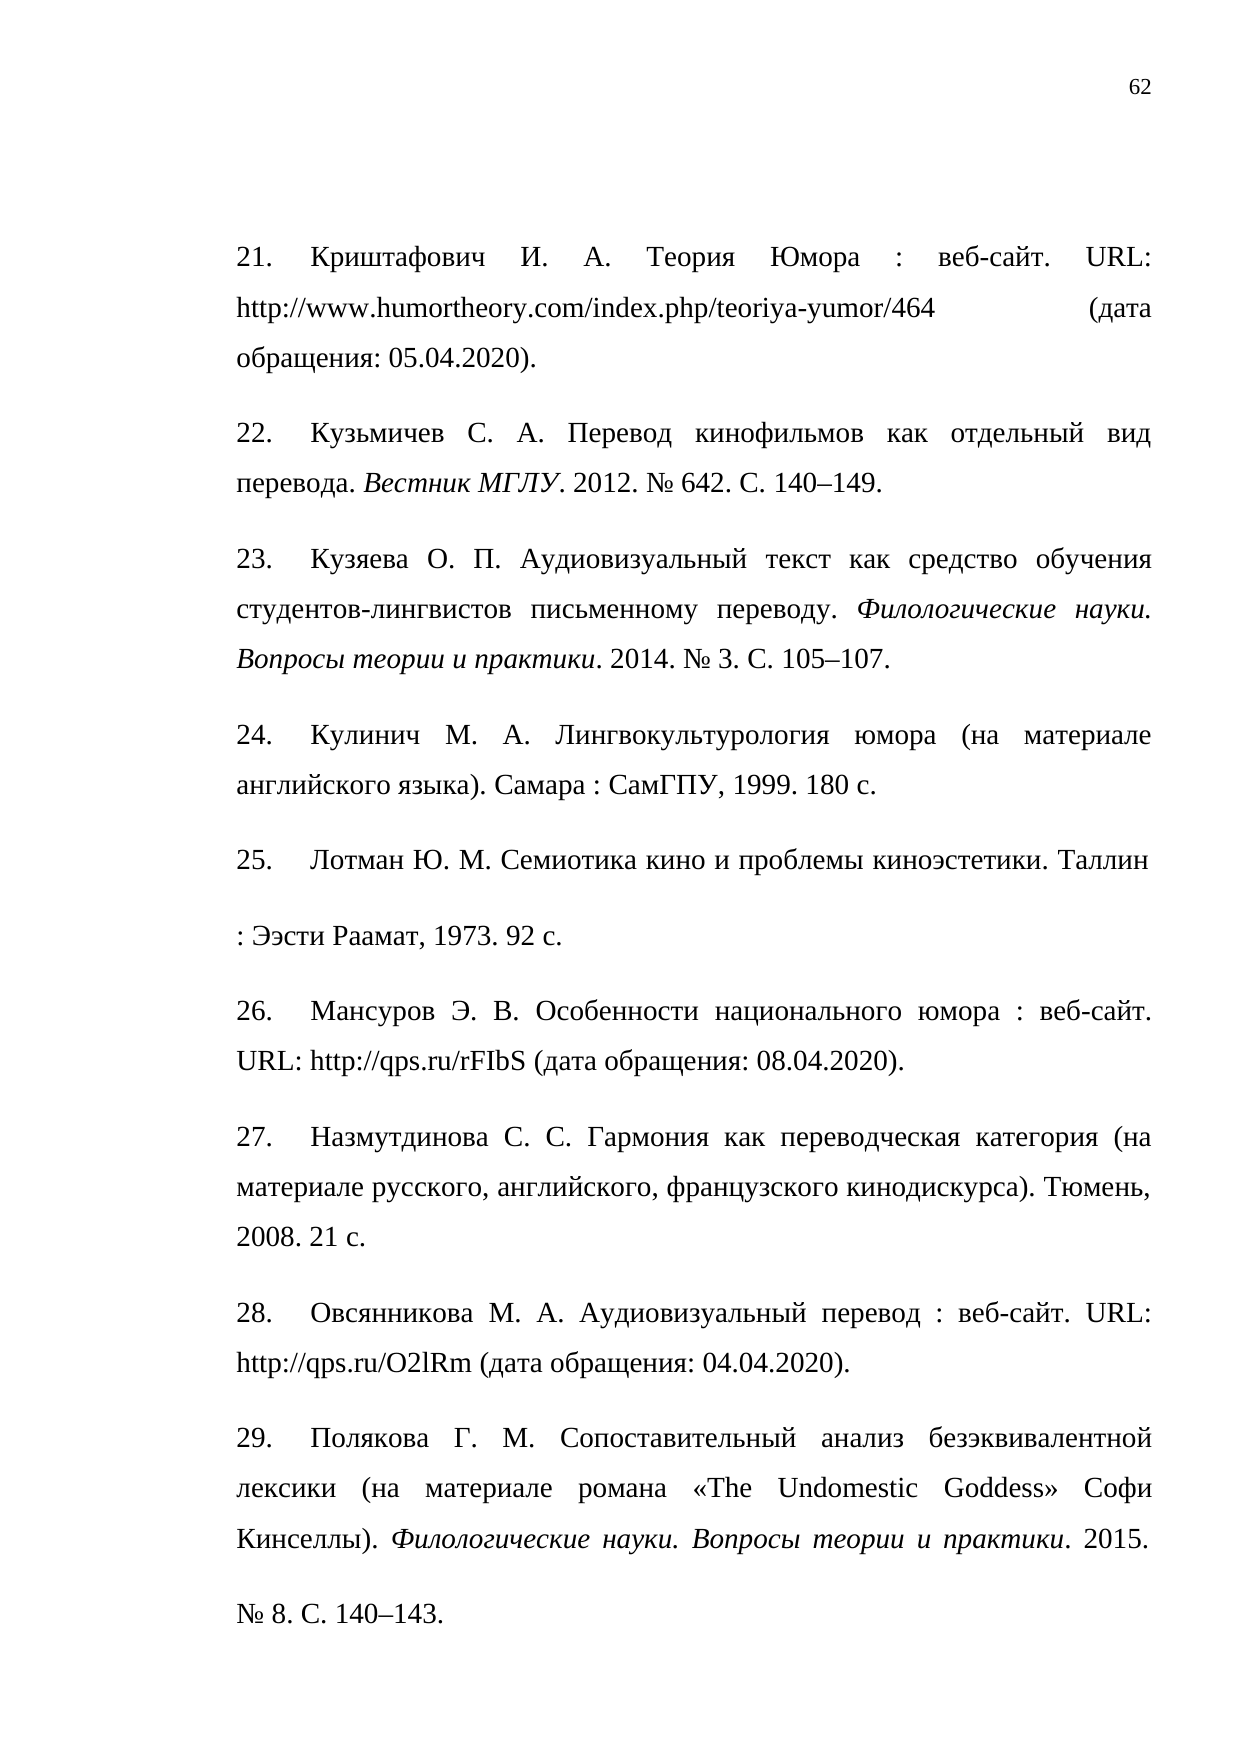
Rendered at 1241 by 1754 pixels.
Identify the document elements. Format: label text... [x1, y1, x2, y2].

list Криштафович И. А. Теория Юмора : веб-сайт. URL: http://www.humortheory.com/index.php/teoriya-yumor/464 (дата обращения: 05.04.2020). [236, 239, 1152, 373]
list Назмутдинова С. С. Гармония как переводческая категория (на материале русского, английского, французского кинодискурса). Тюмень, 2008. 21 с. [236, 1119, 1151, 1253]
list Лотман Ю. М. Семиотика кино и проблемы киноэстетики. Таллин [236, 842, 1163, 876]
list Полякова Г. М. Сопоставительный анализ безэквивалентной лексики (на материале романа «The Undomestic Goddess» Софи Кинселлы). Филологические науки. Вопросы теории и практики. 2015. [236, 1420, 1152, 1554]
text № 8. С. 140–143. [236, 1596, 1163, 1630]
text : Ээсти Раамат, 1973. 92 с. [236, 918, 1163, 951]
list Кулинич М. А. Лингвокультурология юмора (на материале английского языка). Самара : СамГПУ, 1999. 180 с. [236, 717, 1151, 801]
list Овсянникова М. А. Аудиовизуальный перевод : веб-сайт. URL: http://qps.ru/O2lRm (дата обращения: 04.04.2020). [236, 1295, 1152, 1378]
list Мансуров Э. В. Особенности национального юмора : веб-сайт. URL: http://qps.ru/rFIbS (дата обращения: 08.04.2020). [236, 993, 1152, 1077]
list Кузяева О. П. Аудиовизуальный текст как средство обучения студентов-лингвистов письменному переводу. Филологические науки. Вопросы теории и практики. 2014. № 3. С. 105–107. [236, 541, 1152, 675]
list Кузьмичев С. А. Перевод кинофильмов как отдельный вид перевода. Вестник МГЛУ. 2012. № 642. С. 140–149. [236, 415, 1152, 499]
